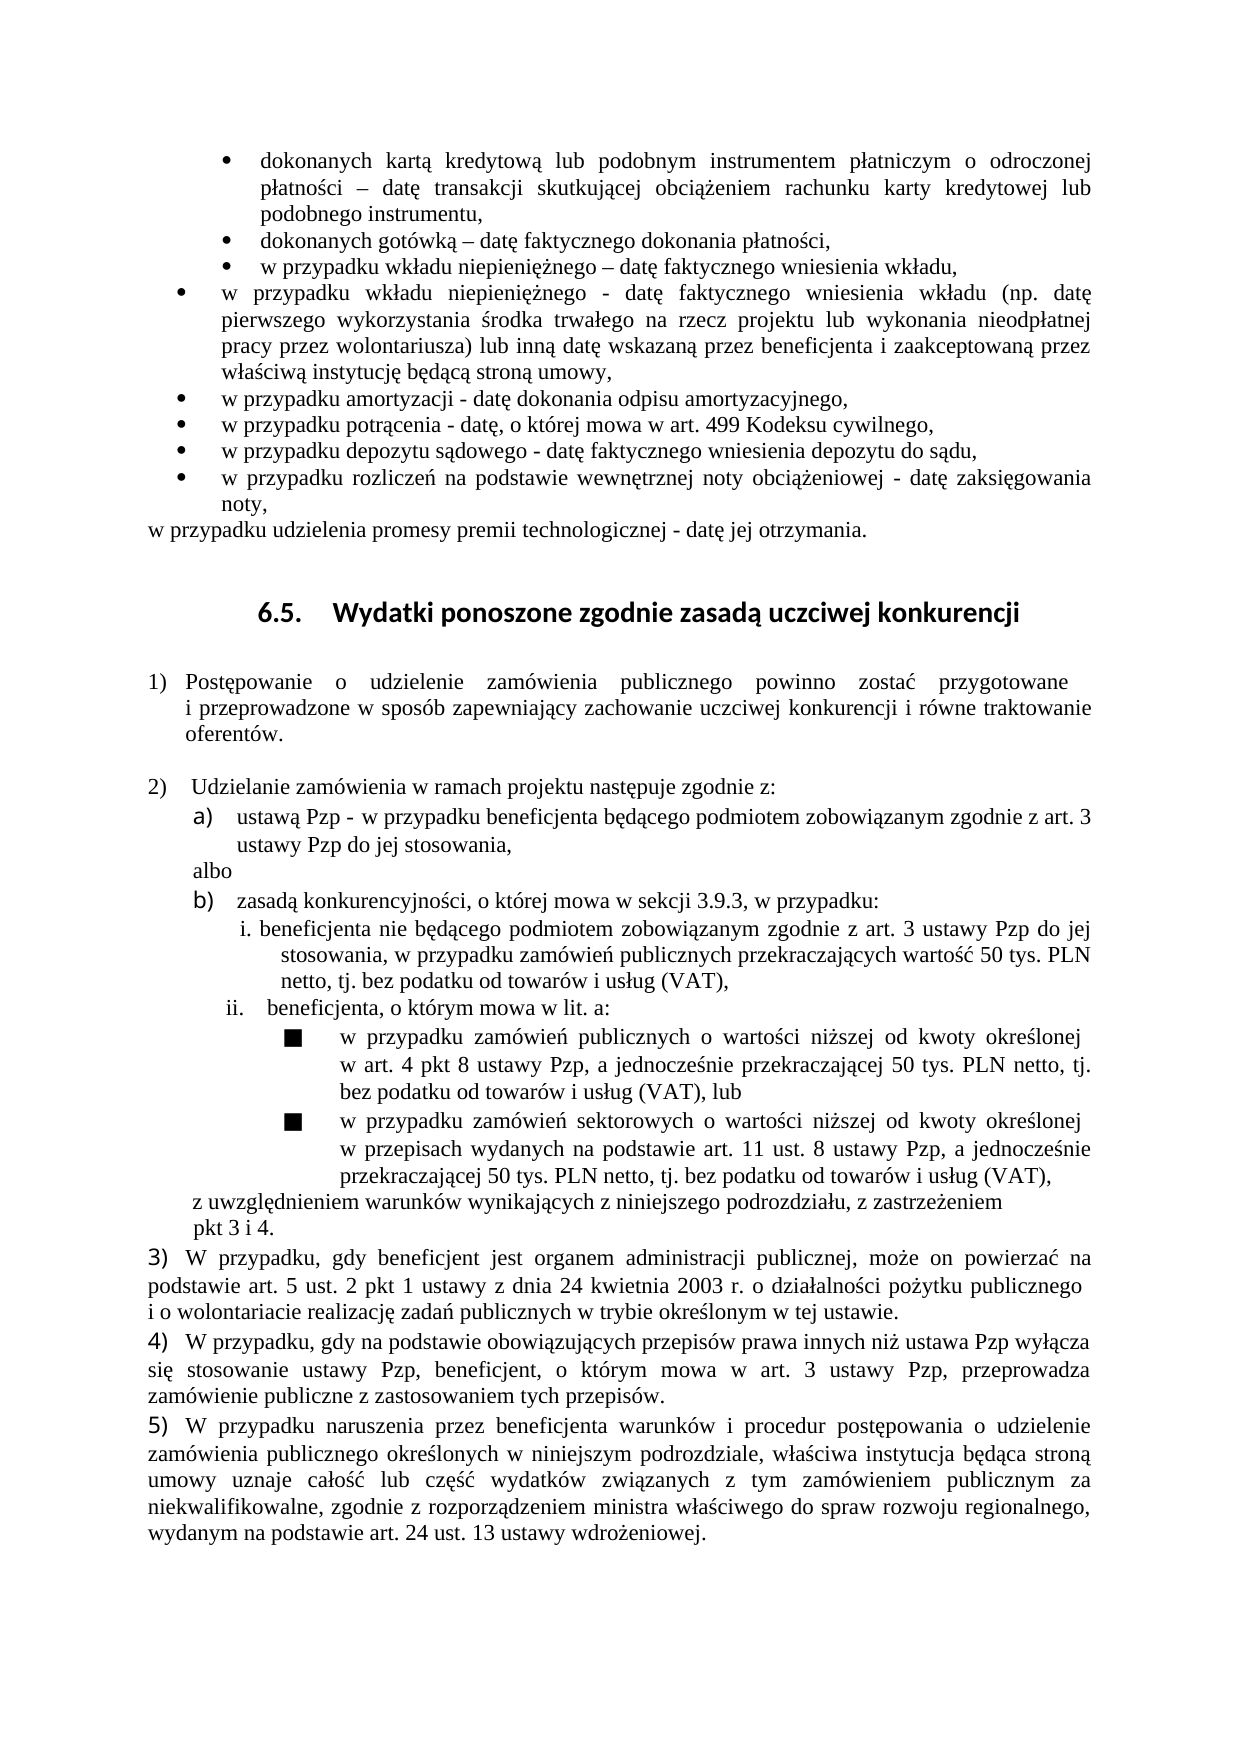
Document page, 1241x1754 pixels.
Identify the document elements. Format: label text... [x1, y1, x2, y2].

list w przypadku wkładu niepieniężnego – datę faktycznego wniesienia wkładu, [223, 253, 1093, 279]
text albo [193, 857, 1093, 883]
list w przypadku amortyzacji - datę dokonania odpisu amortyzacyjnego, [177, 385, 1093, 411]
text i. beneficjenta nie będącego podmiotem zobowiązanym zgodnie z art. 3 ustawy Pzp do jej stosowania, w przypadku zamówień publicznych przekraczających wartość 50 tys. PLN netto, tj. bez podatku od towarów i usług (VAT), [239, 915, 1093, 994]
list w przypadku rozliczeń na podstawie wewnętrznej noty obciążeniowej - datę zaksięgowania noty, [177, 464, 1093, 517]
list Udzielanie zamówienia w ramach projektu następuje zgodnie z: [148, 773, 1093, 799]
list W przypadku, gdy beneficjent jest organem administracji publicznej, może on powierzać na podstawie art. 5 ust. 2 pkt 1 ustawy z dnia 24 kwietnia 2003 r. o działalności pożytku publicznego i o wolontariacie realizację zadań publicznych w trybie określonym w tej ustawie. [148, 1241, 1093, 1325]
list zasadą konkurencyjności, o której mowa w sekcji 3.9.3, w przypadku: [193, 883, 1093, 915]
list w przypadku zamówień publicznych o wartości niższej od kwoty określonej w art. 4 pkt 8 ustawy Pzp, a jednocześnie przekraczającej 50 tys. PLN netto, tj. bez podatku od towarów i usług (VAT), lub [282, 1020, 1093, 1104]
list dokonanych gotówką – datę faktycznego dokonania płatności, [223, 227, 1093, 253]
list W przypadku, gdy na podstawie obowiązujących przepisów prawa innych niż ustawa Pzp wyłącza się stosowanie ustawy Pzp, beneficjent, o którym mowa w art. 3 ustawy Pzp, przeprowadza zamówienie publiczne z zastosowaniem tych przepisów. [148, 1325, 1092, 1409]
text pkt 3 i 4. [193, 1214, 1093, 1241]
text w przypadku udzielenia promesy premii technologicznej - datę jej otrzymania. [148, 517, 1093, 543]
list w przypadku zamówień sektorowych o wartości niższej od kwoty określonej w przepisach wydanych na podstawie art. 11 ust. 8 ustawy Pzp, a jednocześnie przekraczającej 50 tys. PLN netto, tj. bez podatku od towarów i usług (VAT), [282, 1104, 1093, 1188]
list ustawą Pzp - w przypadku beneficjenta będącego podmiotem zobowiązanym zgodnie z art. 3 ustawy Pzp do jej stosowania, [193, 799, 1093, 857]
list Wydatki ponoszone zgodnie zasadą uczciwej konkurencji [185, 594, 1093, 630]
text z uwzględnieniem warunków wynikających z niniejszego podrozdziału, z zastrzeżeniem [192, 1188, 1093, 1214]
list Postępowanie o udzielenie zamówienia publicznego powinno zostać przygotowane i przeprowadzone w sposób zapewniający zachowanie uczciwej konkurencji i równe traktowanie oferentów. [148, 668, 1093, 747]
text ii. beneficjenta, o którym mowa w lit. a: [226, 994, 1093, 1020]
list w przypadku potrącenia - datę, o której mowa w art. 499 Kodeksu cywilnego, [177, 411, 1093, 437]
list dokonanych kartą kredytową lub podobnym instrumentem płatniczym o odroczonej płatności – datę transakcji skutkującej obciążeniem rachunku karty kredytowej lub podobnego instrumentu, [223, 148, 1093, 227]
list W przypadku naruszenia przez beneficjenta warunków i procedur postępowania o udzielenie zamówienia publicznego określonych w niniejszym podrozdziale, właściwa instytucja będąca stroną umowy uznaje całość lub część wydatków związanych z tym zamówieniem publicznym za niekwalifikowalne, zgodnie z rozporządzeniem ministra właściwego do spraw rozwoju regionalnego, wydanym na podstawie art. 24 ust. 13 ustawy wdrożeniowej. [148, 1409, 1092, 1545]
list w przypadku wkładu niepieniężnego - datę faktycznego wniesienia wkładu (np. datę pierwszego wykorzystania środka trwałego na rzecz projektu lub wykonania nieodpłatnej pracy przez wolontariusza) lub inną datę wskazaną przez beneficjenta i zaakceptowaną przez właściwą instytucję będącą stroną umowy, [177, 279, 1093, 385]
list w przypadku depozytu sądowego - datę faktycznego wniesienia depozytu do sądu, [177, 437, 1093, 464]
